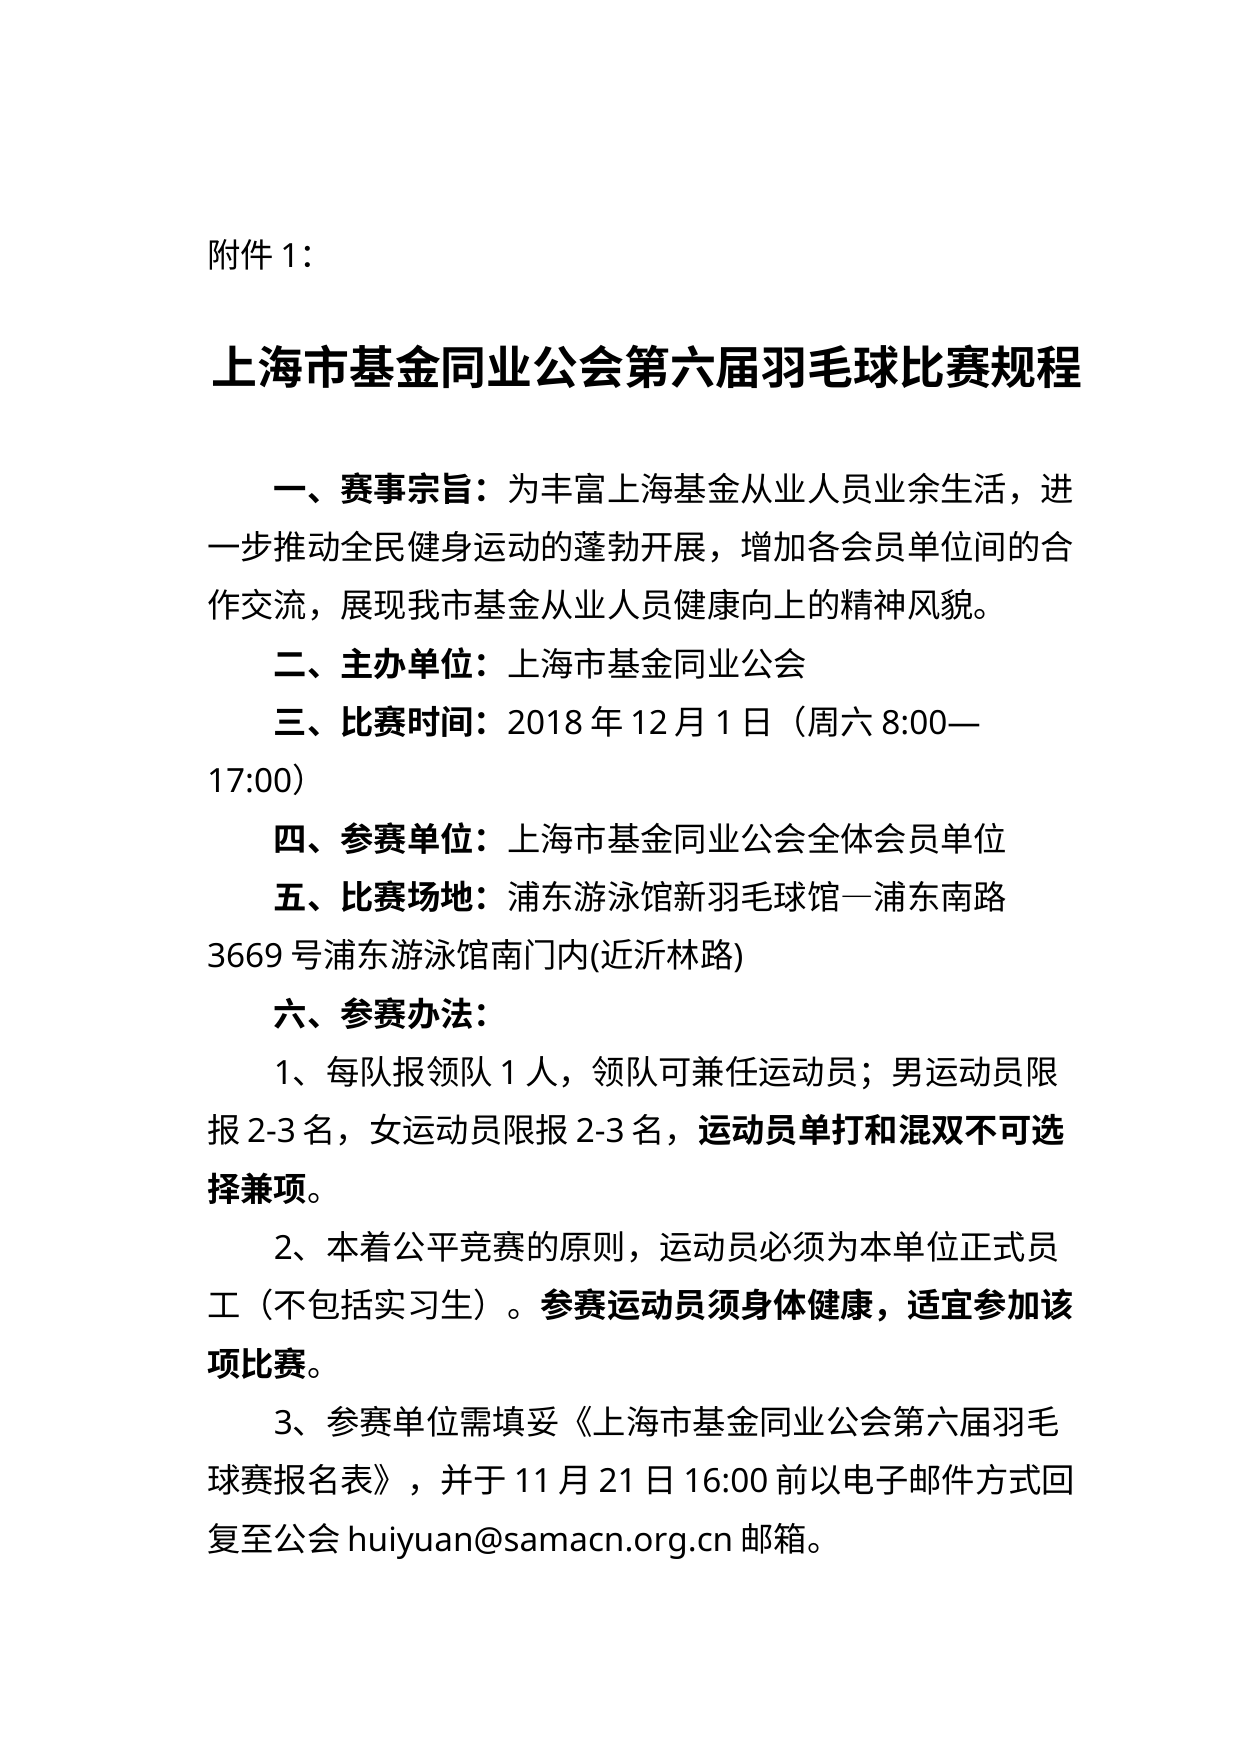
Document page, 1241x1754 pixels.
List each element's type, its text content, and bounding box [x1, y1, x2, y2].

text 五、比赛场地：浦东游泳馆新羽毛球馆—浦东南路3669号浦东游泳馆南门内(近沂林路) [207, 863, 1087, 979]
text 附件1： [207, 221, 1087, 279]
text 二、主办单位：上海市基金同业公会 [207, 629, 1087, 688]
text 3、参赛单位需填妥《上海市基金同业公会第六届羽毛球赛报名表》，并于11月21日16:00前以电子邮件方式回复至公会huiyuan@samacn.org.cn邮箱。 [207, 1388, 1087, 1563]
text 三、比赛时间：2018年12月1日（周六 8:00—17:00） [207, 688, 1087, 804]
text 2、本着公平竞赛的原则，运动员必须为本单位正式员工（不包括实习生）。参赛运动员须身体健康，适宜参加该项比赛。 [207, 1213, 1087, 1388]
text 四、参赛单位：上海市基金同业公会全体会员单位 [207, 804, 1087, 863]
text 一、赛事宗旨：为丰富上海基金从业人员业余生活，进一步推动全民健身运动的蓬勃开展，增加各会员单位间的合作交流，展现我市基金从业人员健康向上的精神风貌。 [207, 454, 1087, 629]
text 六、参赛办法： [207, 979, 1087, 1038]
text 1、每队报领队1人，领队可兼任运动员；男运动员限报2-3名，女运动员限报2-3名，运动员单打和混双不可选择兼项。 [207, 1038, 1087, 1213]
text 上海市基金同业公会第六届羽毛球比赛规程 [207, 338, 1087, 396]
